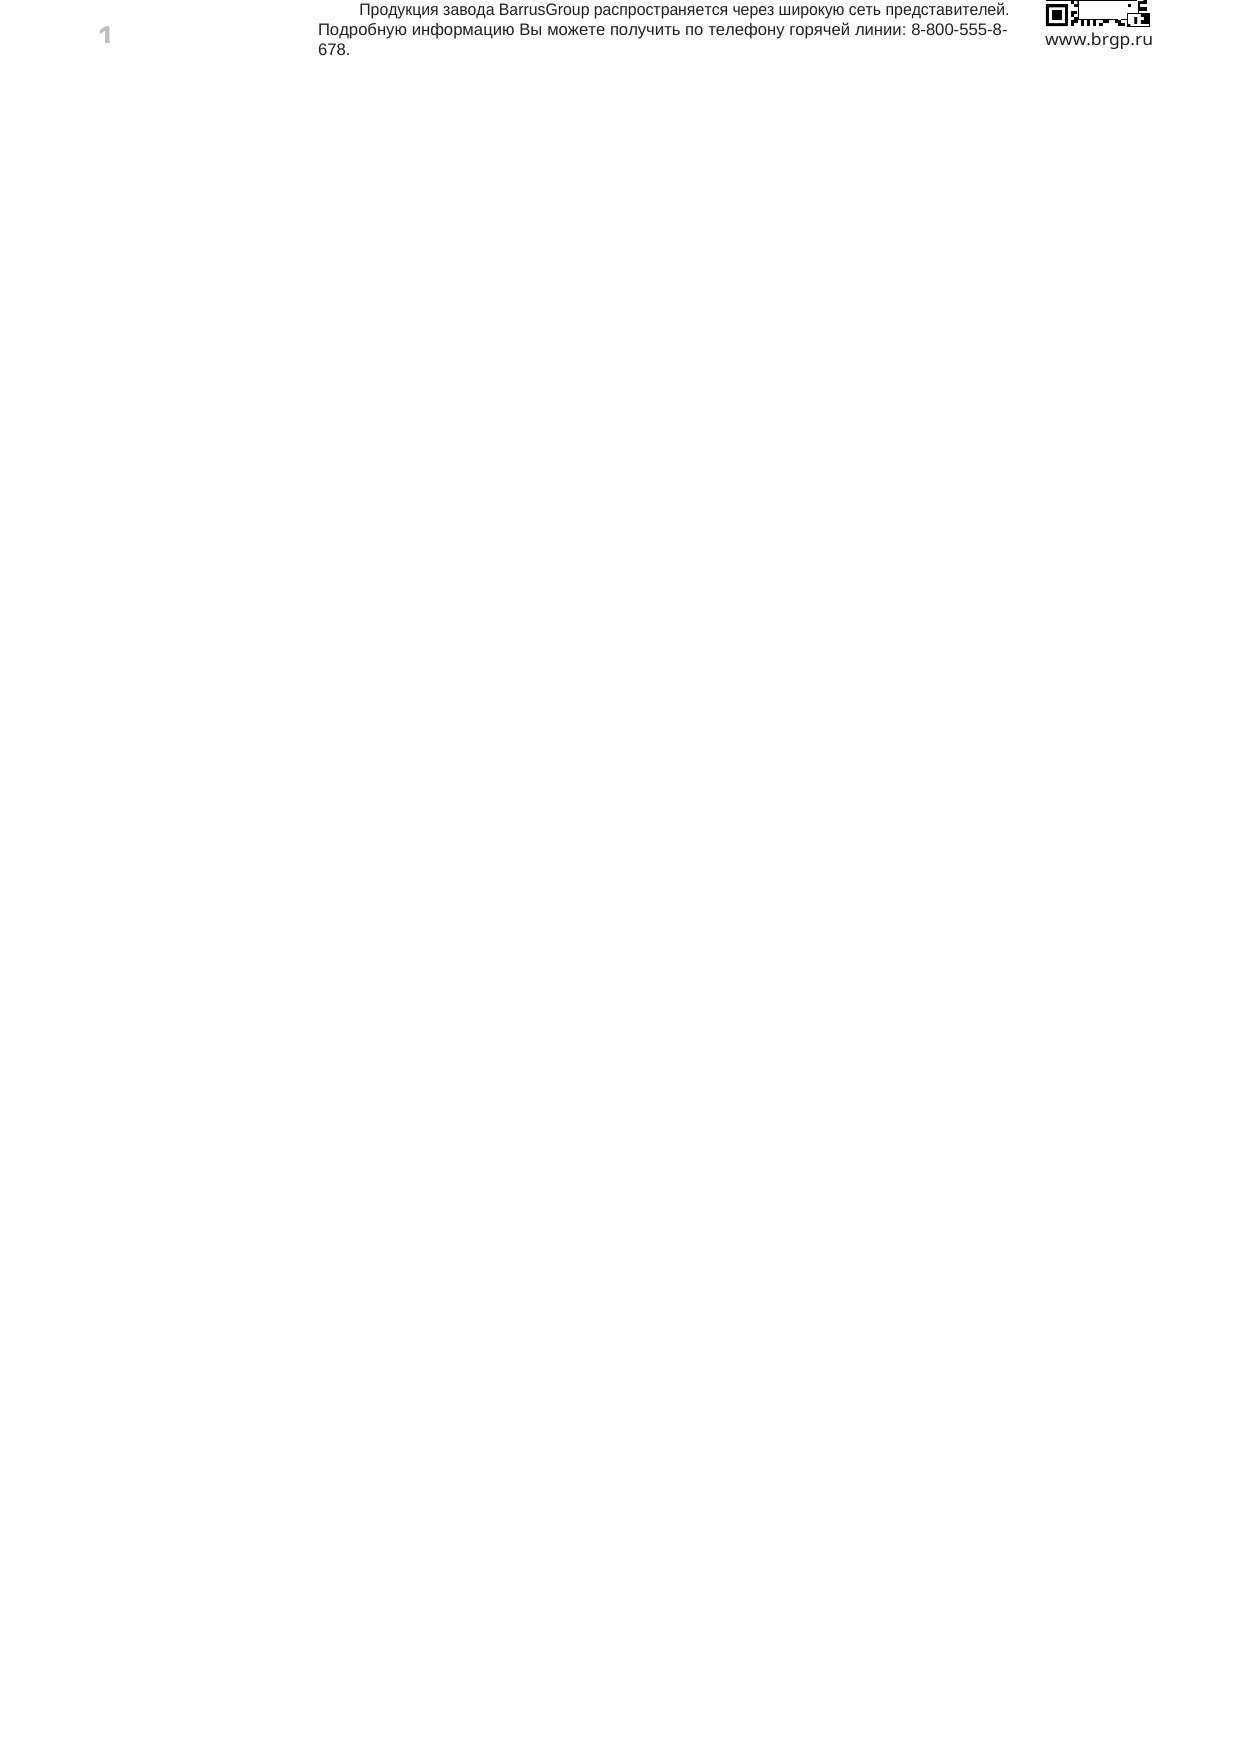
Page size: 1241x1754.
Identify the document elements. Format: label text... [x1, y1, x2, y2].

text www.brgp.ru [1045, 27, 1165, 50]
picture [1079, 1, 1138, 19]
picture [1128, 14, 1149, 26]
text Продукция завода BarrusGroup распространяется через широкую сеть представителей. Подробную информацию Вы можете получить по телефону горячей линии: 8-800-555-8-678. [318, 0, 1017, 58]
